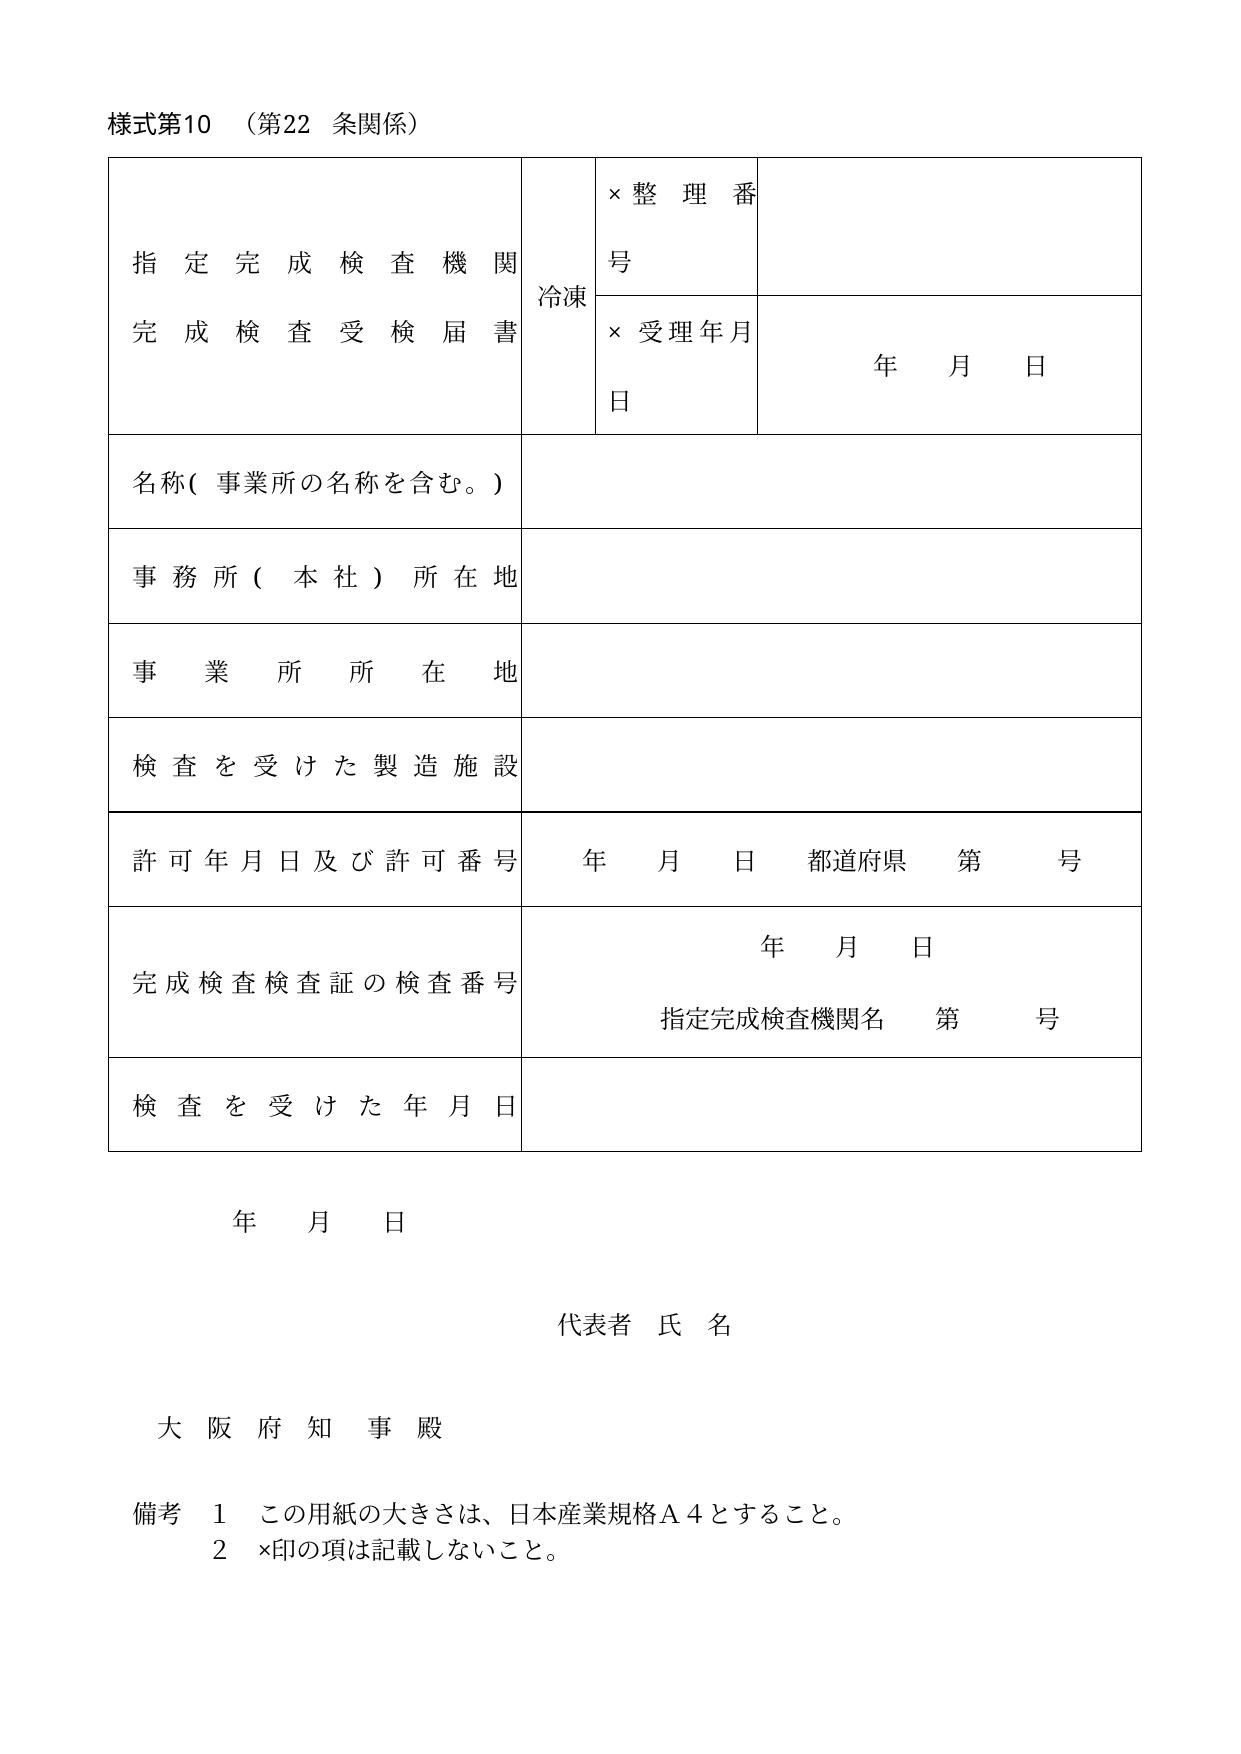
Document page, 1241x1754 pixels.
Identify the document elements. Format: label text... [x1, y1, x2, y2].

table_cell 年 月 日 [758, 296, 1141, 433]
text 大阪府知事 殿 [108, 1392, 1133, 1461]
table_cell 検査を受けた製造施設 [109, 718, 521, 811]
text ２ ×印の項は記載しないこと。 [108, 1531, 1133, 1567]
table_cell 許可年月日及び許可番号 [109, 813, 521, 906]
table_cell 年 月 日 都道府県 第 号 [522, 813, 1141, 906]
text 備考 １ この用紙の大きさは、日本産業規格Ａ４とすること。 [108, 1495, 1133, 1531]
text 代表者 氏 名 [534, 1289, 1133, 1358]
text 年 月 日 [108, 1186, 1133, 1255]
table_cell 名称(事業所の名称を含む｡) [109, 435, 521, 528]
table_cell [522, 624, 1141, 717]
table_cell [522, 718, 1141, 811]
table_cell [522, 435, 1141, 528]
table_cell 完成検査検査証の検査番号 [109, 907, 521, 1057]
table_header ×整理番号 [596, 158, 757, 295]
table_header 冷凍 [522, 158, 595, 433]
table_cell 事業所所在地 [109, 624, 521, 717]
table_cell [522, 529, 1141, 622]
text 様式第10（第22条関係） [108, 89, 1133, 157]
table_cell 検査を受けた年月日 [109, 1058, 521, 1151]
table_cell 年 月 日 指定完成検査機関名 第 号 [522, 907, 1141, 1057]
table_cell 事務所(本社)所在地 [109, 529, 521, 622]
table_cell ×受理年月日 [596, 296, 757, 433]
table_cell [522, 1058, 1141, 1151]
table_header [758, 158, 1141, 295]
table_header 指定完成検査機関 完成検査受検届書 [109, 158, 521, 433]
